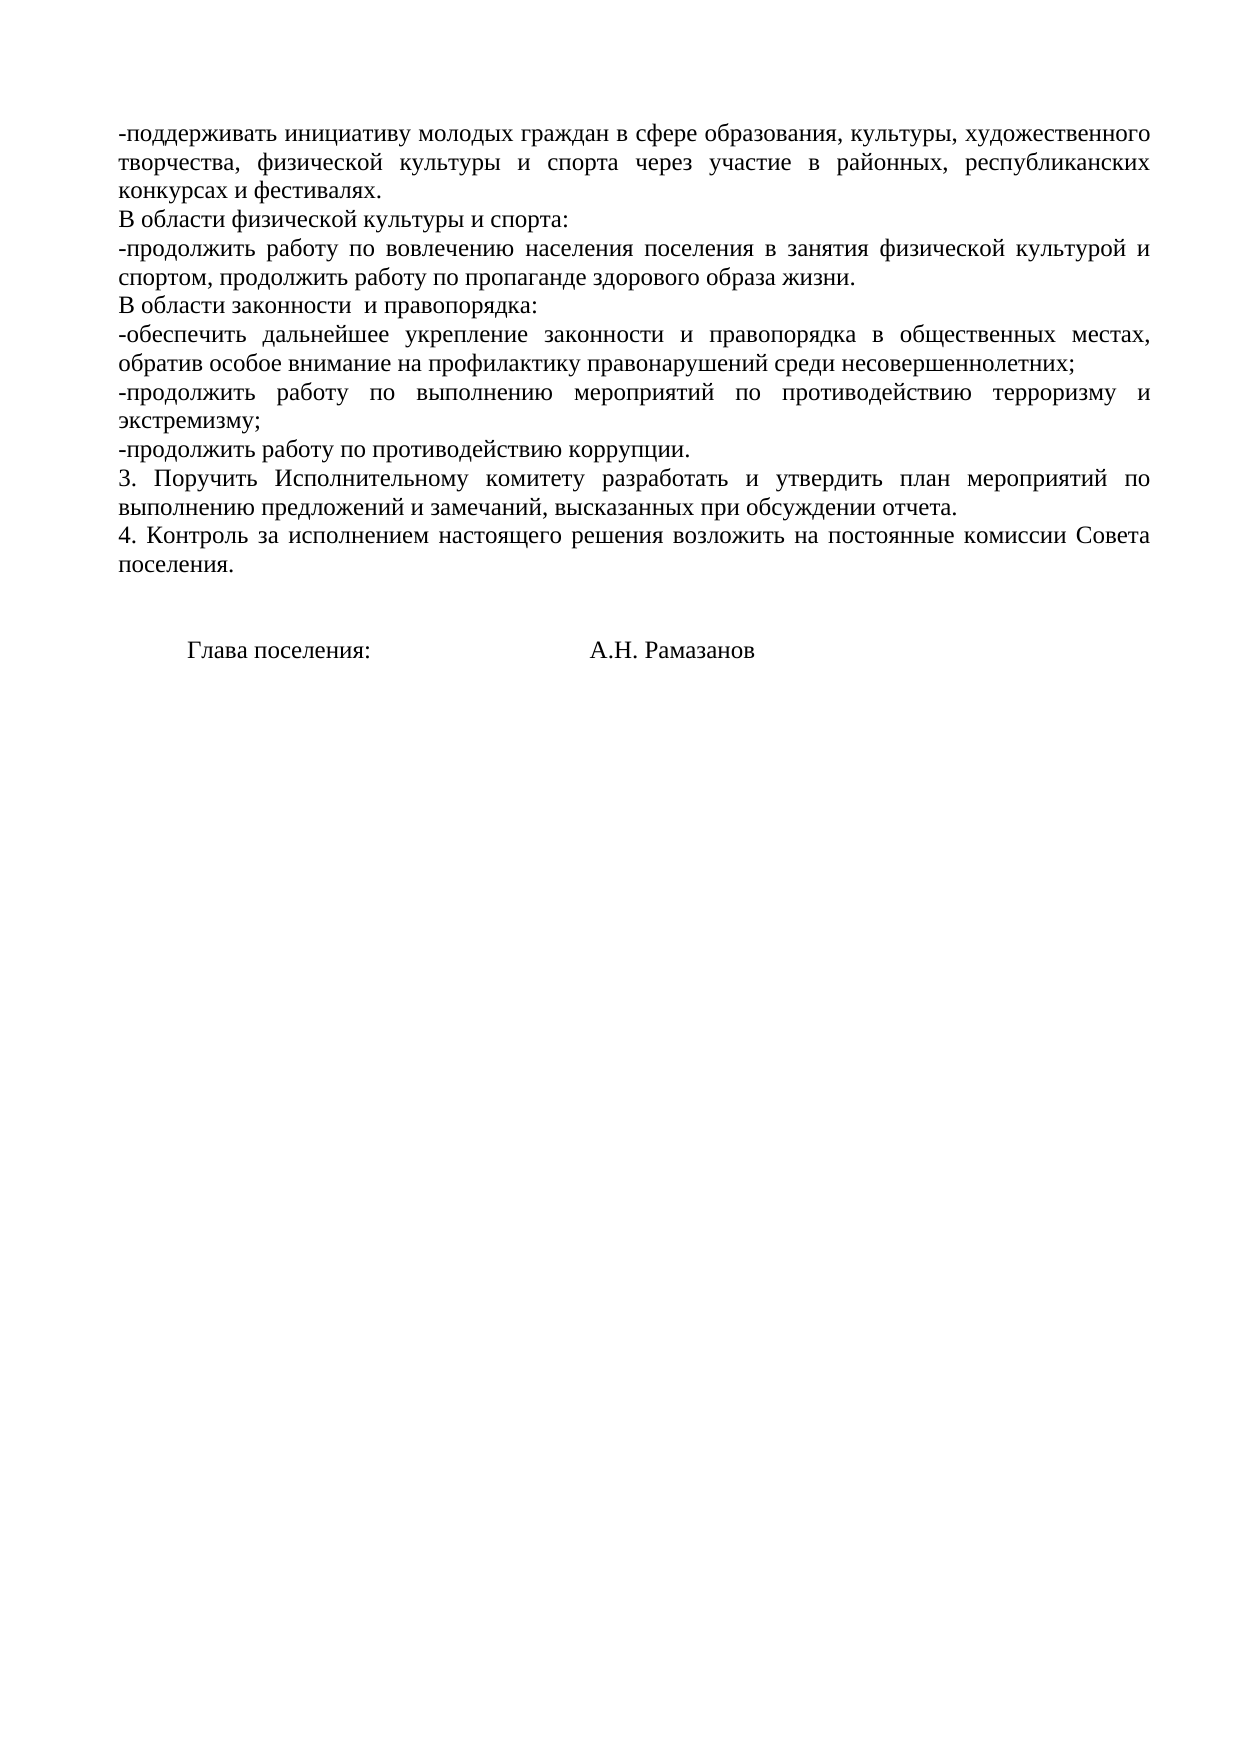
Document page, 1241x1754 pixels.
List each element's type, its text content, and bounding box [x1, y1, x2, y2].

text -продолжить работу по вовлечению населения поселения в занятия физической культурой и спортом, продолжить работу по пропаганде здорового образа жизни. [118, 233, 1152, 291]
text Глава поселения: А.Н. Рамазанов [118, 636, 1152, 664]
text В области законности и правопорядка: [118, 291, 1152, 319]
text 4. Контроль за исполнением настоящего решения возложить на постоянные комиссии Совета поселения. [118, 521, 1152, 578]
text -продолжить работу по противодействию коррупции. [118, 434, 1152, 463]
text -поддерживать инициативу молодых граждан в сфере образования, культуры, художественного творчества, физической культуры и спорта через участие в районных, республиканских конкурсах и фестивалях. [118, 118, 1152, 204]
text -продолжить работу по выполнению мероприятий по противодействию терроризму и экстремизму; [118, 377, 1152, 434]
text -обеспечить дальнейшее укрепление законности и правопорядка в общественных местах, обратив особое внимание на профилактику правонарушений среди несовершеннолетних; [118, 319, 1152, 377]
text В области физической культуры и спорта: [118, 204, 1152, 233]
text 3. Поручить Исполнительному комитету разработать и утвердить план мероприятий по выполнению предложений и замечаний, высказанных при обсуждении отчета. [118, 463, 1152, 521]
